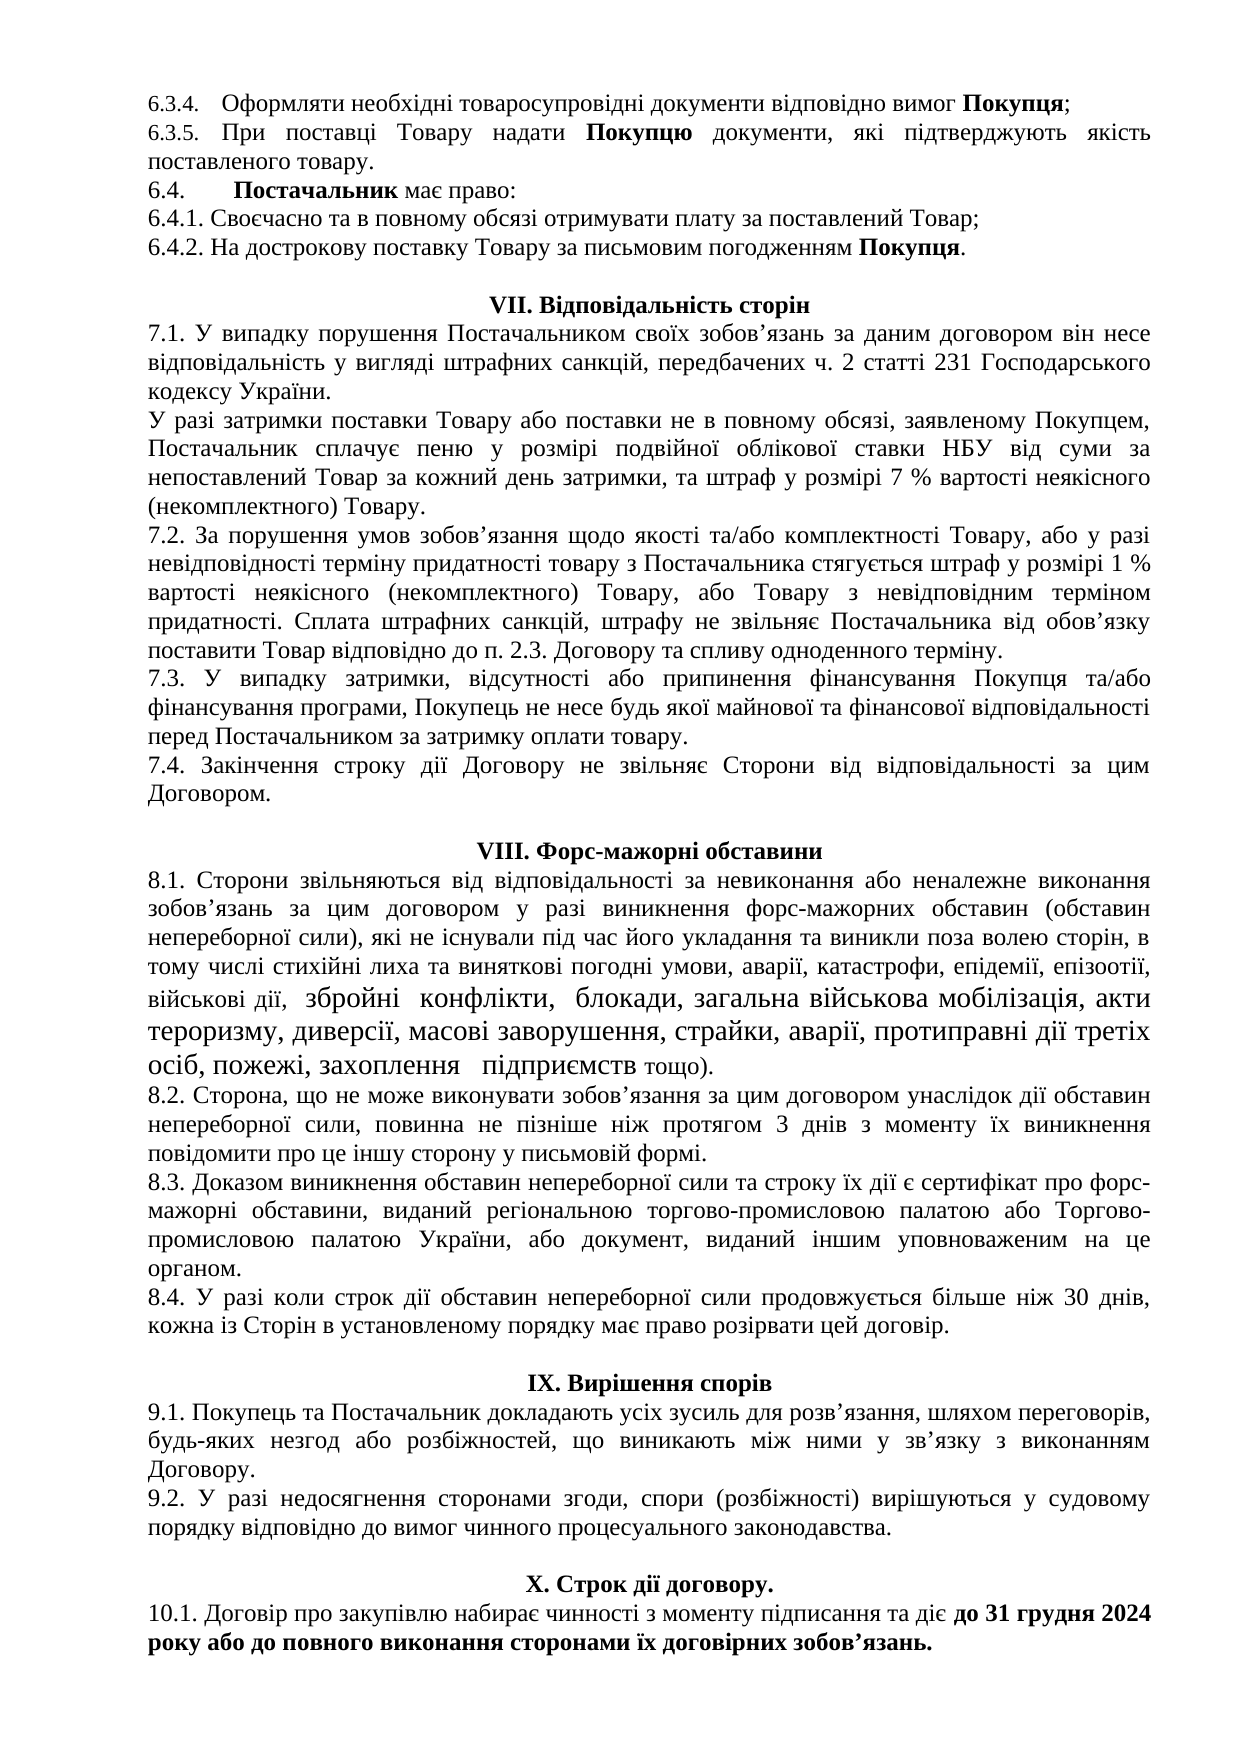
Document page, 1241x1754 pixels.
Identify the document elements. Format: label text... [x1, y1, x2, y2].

text У разі затримки поставки Товару або поставки не в повному обсязі, заявленому Покупцем, Постачальник сплачує пеню у розмірі подвійної облікової ставки НБУ від суми за непоставлений Товар за кожний день затримки, та штраф у розмірі 7 % вартості неякісного (некомплектного) Товару. [148, 405, 1152, 520]
list Оформляти необхідні товаросупровідні документи відповідно вимог Покупця; [148, 88, 1152, 117]
text 9.2. У разі недосягнення сторонами згоди, спори (розбіжності) вирішуються у судовому порядку відповідно до вимог чинного процесуального законодавства. [148, 1483, 1152, 1540]
text 8.1. Сторони звільняються від відповідальності за невиконання або неналежне виконання зобов’язань за цим договором у разі виникнення форс-мажорних обставин (обставин непереборної сили), які не існували під час його укладання та виникли поза волею сторін, в тому числі стихійні лиха та виняткові погодні умови, аварії, катастрофи, епідемії, епізоотії, військові дії, збройні конфлікти, блокади, загальна військова мобілізація, акти тероризму, диверсії, масові заворушення, страйки, аварії, протиправні дії третіх осіб, пожежі, захоплення підприємств тощо). [148, 865, 1152, 1080]
text 10.1. Договір про закупівлю набирає чинності з моменту підписання та діє до 31 грудня 2024 року або до повного виконання сторонами їх договірних зобов’язань. [148, 1598, 1152, 1655]
text 8.2. Сторона, що не може виконувати зобов’язання за цим договором унаслідок дії обставин непереборної сили, повинна не пізніше ніж протягом 3 днів з моменту їх виникнення повідомити про це іншу сторону у письмовій формі. [148, 1080, 1152, 1167]
text 6.4.1. Своєчасно та в повному обсязі отримувати плату за поставлений Товар; [148, 203, 1152, 232]
text 7.1. У випадку порушення Постачальником своїх зобов’язань за даним договором він несе відповідальність у вигляді штрафних санкцій, передбачених ч. 2 статті 231 Господарського кодексу України. [148, 318, 1152, 405]
text 6.4.2. На дострокову поставку Товару за письмовим погодженням Покупця. [148, 232, 1152, 261]
list Постачальник має право: [148, 175, 1152, 203]
text ІX. Вирішення спорів [148, 1368, 1152, 1397]
text X. Строк дії договору. [148, 1569, 1152, 1598]
text 8.3. Доказом виникнення обставин непереборної сили та строку їх дії є сертифікат про форс-мажорні обставини, виданий регіональною торгово-промисловою палатою або Торгово-промисловою палатою України, або документ, виданий іншим уповноваженим на це органом. [148, 1167, 1152, 1282]
text VІІІ. Форс-мажорні обставини [148, 836, 1152, 865]
text 7.4. Закінчення строку дії Договору не звільняє Сторони від відповідальності за цим Договором. [148, 750, 1152, 807]
text 8.4. У разі коли строк дії обставин непереборної сили продовжується більше ніж 30 днів, кожна із Сторін в установленому порядку має право розірвати цей договір. [148, 1282, 1152, 1339]
list При поставці Товару надати Покупцю документи, які підтверджують якість поставленого товару. [148, 117, 1152, 175]
text VІІ. Відповідальність сторін [148, 290, 1152, 318]
text 7.3. У випадку затримки, відсутності або припинення фінансування Покупця та/або фінансування програми, Покупець не несе будь якої майнової та фінансової відповідальності перед Постачальником за затримку оплати товару. [148, 663, 1152, 750]
text 7.2. За порушення умов зобов’язання щодо якості та/або комплектності Товару, або у разі невідповідності терміну придатності товару з Постачальника стягується штраф у розмірі 1 % вартості неякісного (некомплектного) Товару, або Товару з невідповідним терміном придатності. Сплата штрафних санкцій, штрафу не звільняє Постачальника від обов’язку поставити Товар відповідно до п. 2.3. Договору та спливу одноденного терміну. [148, 520, 1152, 663]
text 9.1. Покупець та Постачальник докладають усіх зусиль для розв’язання, шляхом переговорів, будь-яких незгод або розбіжностей, що виникають між ними у зв’язку з виконанням Договору. [148, 1397, 1152, 1483]
